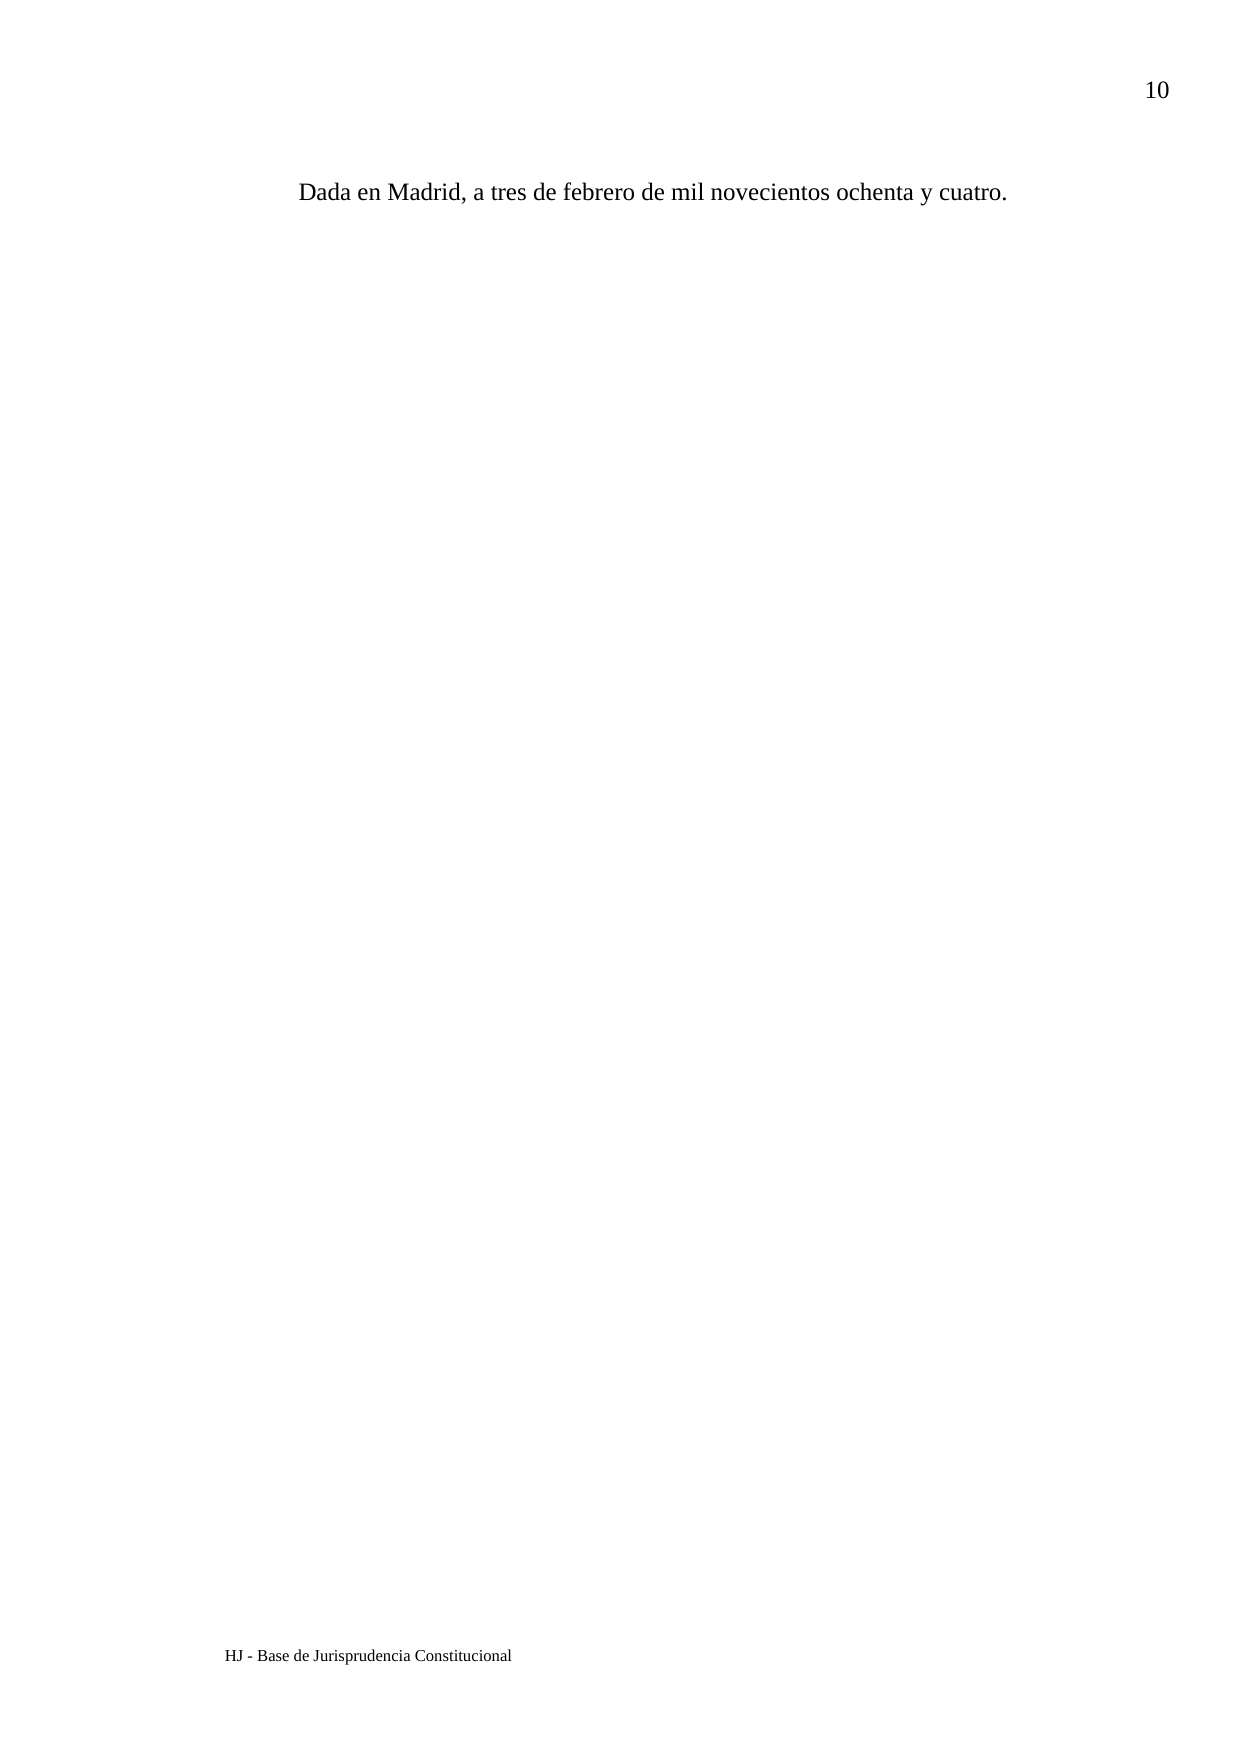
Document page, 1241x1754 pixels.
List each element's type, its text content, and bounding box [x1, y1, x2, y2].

text Dada en Madrid, a tres de febrero de mil novecientos ochenta y cuatro. [224, 177, 1169, 206]
